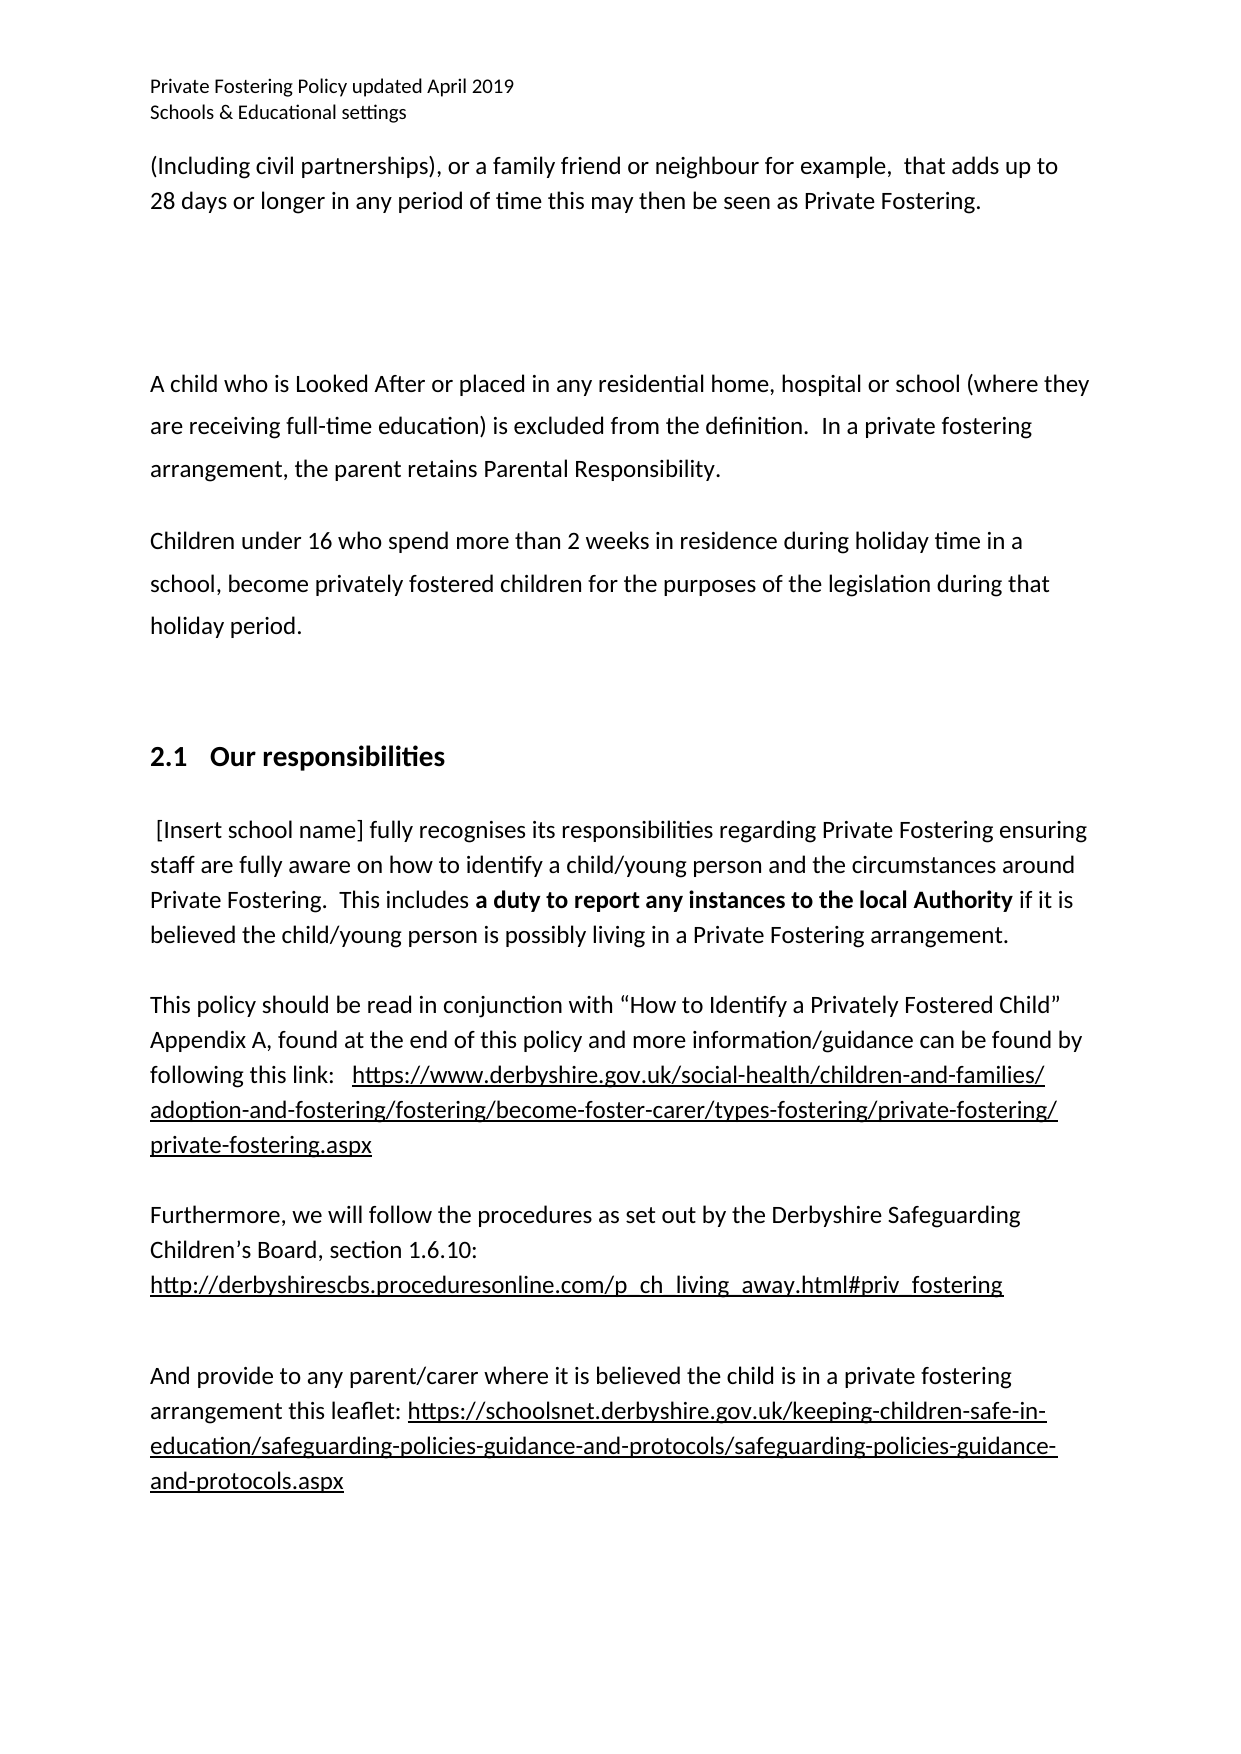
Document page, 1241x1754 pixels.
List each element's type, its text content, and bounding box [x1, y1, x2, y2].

text A child who is Looked After or placed in any residential home, hospital or school (where they are receiving full-time education) is excluded from the definition. In a private fostering arrangement, the parent retains Parental Responsibility. [150, 368, 1090, 484]
text [Insert school name] fully recognises its responsibilities regarding Private Fostering ensuring staff are fully aware on how to identify a child/young person and the circumstances around Private Fostering. This includes a duty to report any instances to the local Authority if it is believed the child/young person is possibly living in a Private Fostering arrangement. [150, 814, 1090, 949]
text (Including civil partnerships), or a family friend or neighbour for example, that adds up to 28 days or longer in any period of time this may then be seen as Private Fostering. [150, 150, 1090, 216]
subtitle This policy should be read in conjunction with “How to Identify a Privately Fostered Child” Appendix A, found at the end of this policy and more information/guidance can be found by following this link: https://www.derbyshire.gov.uk/social-health/children-and-families/adoption-and-fostering/fostering/become-foster-carer/types-fostering/private-fostering/private-fostering.aspx [150, 989, 1090, 1159]
subtitle Furthermore, we will follow the procedures as set out by the Derbyshire Safeguarding Children’s Board, section 1.6.10: http://derbyshirescbs.proceduresonline.com/p_ch_living_away.html#priv_fostering [150, 1199, 1090, 1299]
text Children under 16 who spend more than 2 weeks in residence during holiday time in a school, become privately fostered children for the purposes of the legislation during that holiday period. [150, 525, 1090, 641]
text And provide to any parent/carer where it is believed the child is in a private fostering arrangement this leaflet: https://schoolsnet.derbyshire.gov.uk/keeping-children-safe-in-education/safeguarding-policies-guidance-and-protocols/safeguarding-policies-guidance-and-protocols.aspx [150, 1360, 1090, 1495]
subtitle Our responsibilities [150, 738, 1090, 774]
